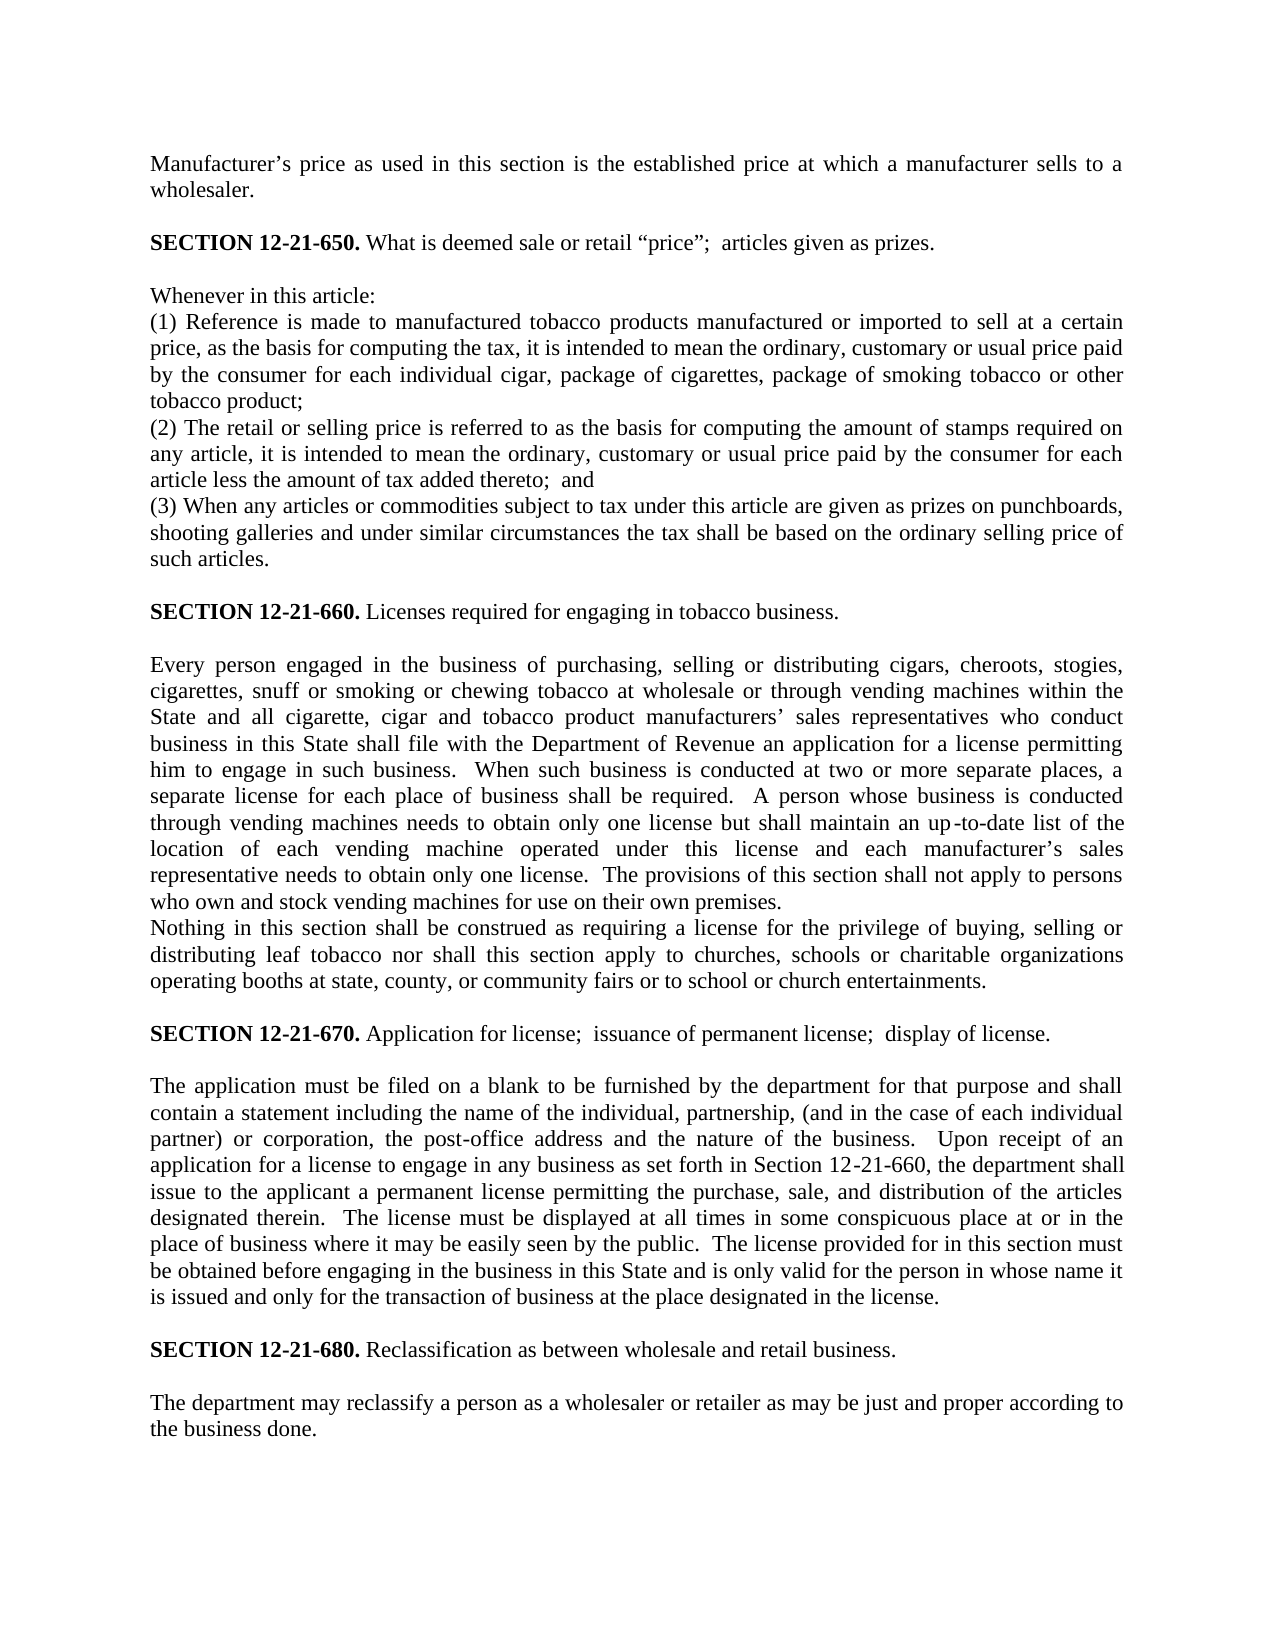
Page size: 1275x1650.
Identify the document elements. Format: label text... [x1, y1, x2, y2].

text Nothing in this section shall be construed as requiring a license for the privilege of buying, selling or distributing leaf tobacco nor shall this section apply to churches, schools or charitable organizations operating booths at state, county, or community fairs or to school or church entertainments. [150, 914, 1125, 993]
text SECTION 12-21-660. Licenses required for engaging in tobacco business. [150, 598, 1125, 624]
text (3) When any articles or commodities subject to tax under this article are given as prizes on punchboards, shooting galleries and under similar circumstances the tax shall be based on the ordinary selling price of such articles. [150, 493, 1125, 572]
text SECTION 12-21-650. What is deemed sale or retail “price”; articles given as prizes. [150, 229, 1125, 255]
text The department may reclassify a person as a wholesaler or retailer as may be just and proper according to the business done. [150, 1389, 1125, 1441]
text Whenever in this article: [150, 282, 1125, 308]
text Every person engaged in the business of purchasing, selling or distributing cigars, cheroots, stogies, cigarettes, snuff or smoking or chewing tobacco at wholesale or through vending machines within the State and all cigarette, cigar and tobacco product manufacturers’ sales representatives who conduct business in this State shall file with the Department of Revenue an application for a license permitting him to engage in such business. When such business is conducted at two or more separate places, a separate license for each place of business shall be required. A person whose business is conducted through vending machines needs to obtain only one license but shall maintain an up-to-date list of the location of each vending machine operated under this license and each manufacturer’s sales representative needs to obtain only one license. The provisions of this section shall not apply to persons who own and stock vending machines for use on their own premises. [150, 651, 1125, 914]
text SECTION 12-21-680. Reclassification as between wholesale and retail business. [150, 1336, 1125, 1362]
text The application must be filed on a blank to be furnished by the department for that purpose and shall contain a statement including the name of the individual, partnership, (and in the case of each individual partner) or corporation, the post-office address and the nature of the business. Upon receipt of an application for a license to engage in any business as set forth in Section 12-21-660, the department shall issue to the applicant a permanent license permitting the purchase, sale, and distribution of the articles designated therein. The license must be displayed at all times in some conspicuous place at or in the place of business where it may be easily seen by the public. The license provided for in this section must be obtained before engaging in the business in this State and is only valid for the person in whose name it is issued and only for the transaction of business at the place designated in the license. [150, 1072, 1125, 1309]
text SECTION 12-21-670. Application for license; issuance of permanent license; display of license. [150, 1020, 1125, 1046]
text (2) The retail or selling price is referred to as the basis for computing the amount of stamps required on any article, it is intended to mean the ordinary, customary or usual price paid by the consumer for each article less the amount of tax added thereto; and [150, 413, 1125, 493]
text (1) Reference is made to manufactured tobacco products manufactured or imported to sell at a certain price, as the basis for computing the tax, it is intended to mean the ordinary, customary or usual price paid by the consumer for each individual cigar, package of cigarettes, package of smoking tobacco or other tobacco product; [150, 308, 1125, 413]
text Manufacturer’s price as used in this section is the established price at which a manufacturer sells to a wholesaler. [150, 150, 1125, 203]
